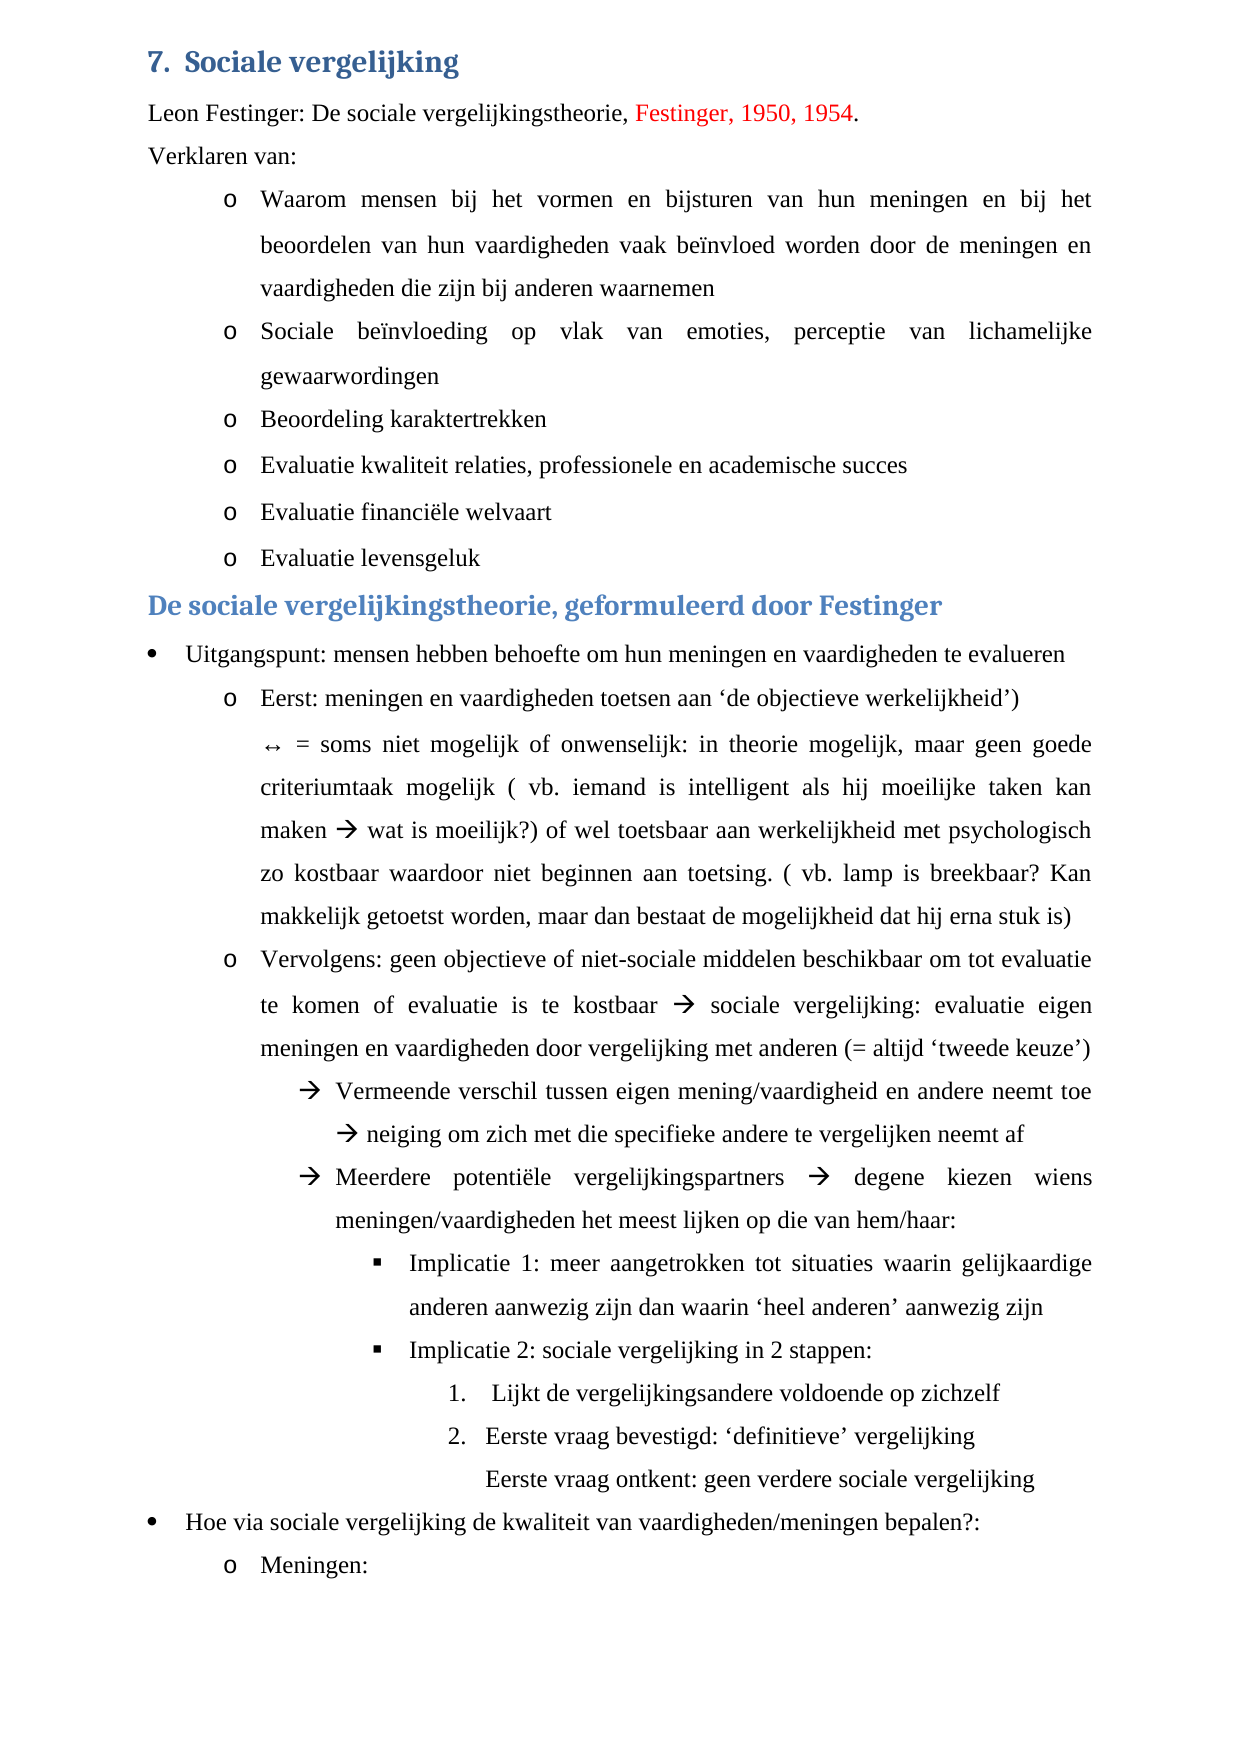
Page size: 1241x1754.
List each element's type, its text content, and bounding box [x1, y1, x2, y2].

list Evaluatie kwaliteit relaties, professionele en academische succes [223, 451, 1093, 481]
list Meningen: [223, 1550, 1093, 1581]
list Eerst: meningen en vaardigheden toetsen aan ‘de objectieve werkelijkheid’) [223, 683, 1093, 713]
list ↔ = soms niet mogelijk of onwenselijk: in theorie mogelijk, maar geen goede criteriumtaak mogelijk ( vb. iemand is intelligent als hij moeilijke taken kan maken wat is moeilijk?) of wel toetsbaar aan werkelijkheid met psychologisch zo kostbaar waardoor niet beginnen aan toetsing. ( vb. lamp is breekbaar? Kan makkelijk getoetst worden, maar dan bestaat de mogelijkheid dat hij erna stuk is) [260, 729, 1093, 930]
list Evaluatie financiële welvaart [223, 497, 1093, 528]
list Implicatie 1: meer aangetrokken tot situaties waarin gelijkaardige anderen aanwezig zijn dan waarin ‘heel anderen’ aanwezig zijn [371, 1248, 1093, 1320]
list Vermeende verschil tussen eigen mening/vaardigheid en andere neemt toe neiging om zich met die specifieke andere te vergelijken neemt af [298, 1076, 1093, 1148]
list Uitgangspunt: mensen hebben behoefte om hun meningen en vaardigheden te evalueren [148, 639, 1093, 668]
list Beoordeling karaktertrekken [223, 404, 1093, 435]
subtitle De sociale vergelijkingstheorie, geformuleerd door Festinger [148, 589, 1093, 623]
list Waarom mensen bij het vormen en bijsturen van hun meningen en bij het beoordelen van hun vaardigheden vaak beïnvloed worden door de meningen en vaardigheden die zijn bij anderen waarnemen [223, 184, 1093, 302]
subtitle Sociale vergelijking [148, 44, 1093, 80]
list Hoe via sociale vergelijking de kwaliteit van vaardigheden/meningen bepalen?: [148, 1507, 1093, 1536]
list Eerste vraag bevestigd: ‘definitieve’ vergelijking [448, 1421, 1093, 1450]
list Sociale beïnvloeding op vlak van emoties, perceptie van lichamelijke gewaarwordingen [223, 316, 1093, 390]
list Meerdere potentiële vergelijkingspartners degene kiezen wiens meningen/vaardigheden het meest lijken op die van hem/haar: [298, 1162, 1093, 1234]
text Verklaren van: [148, 141, 1093, 170]
list Lijkt de vergelijkingsandere voldoende op zichzelf [448, 1378, 1093, 1407]
list Eerste vraag ontkent: geen verdere sociale vergelijking [485, 1464, 1093, 1493]
list Implicatie 2: sociale vergelijking in 2 stappen: [371, 1335, 1093, 1363]
text Leon Festinger: De sociale vergelijkingstheorie, Festinger, 1950, 1954. [148, 98, 1093, 127]
list Evaluatie levensgeluk [223, 543, 1093, 574]
list Vervolgens: geen objectieve of niet-sociale middelen beschikbaar om tot evaluatie te komen of evaluatie is te kostbaar sociale vergelijking: evaluatie eigen meningen en vaardigheden door vergelijking met anderen (= altijd ‘tweede keuze’) [223, 944, 1093, 1062]
